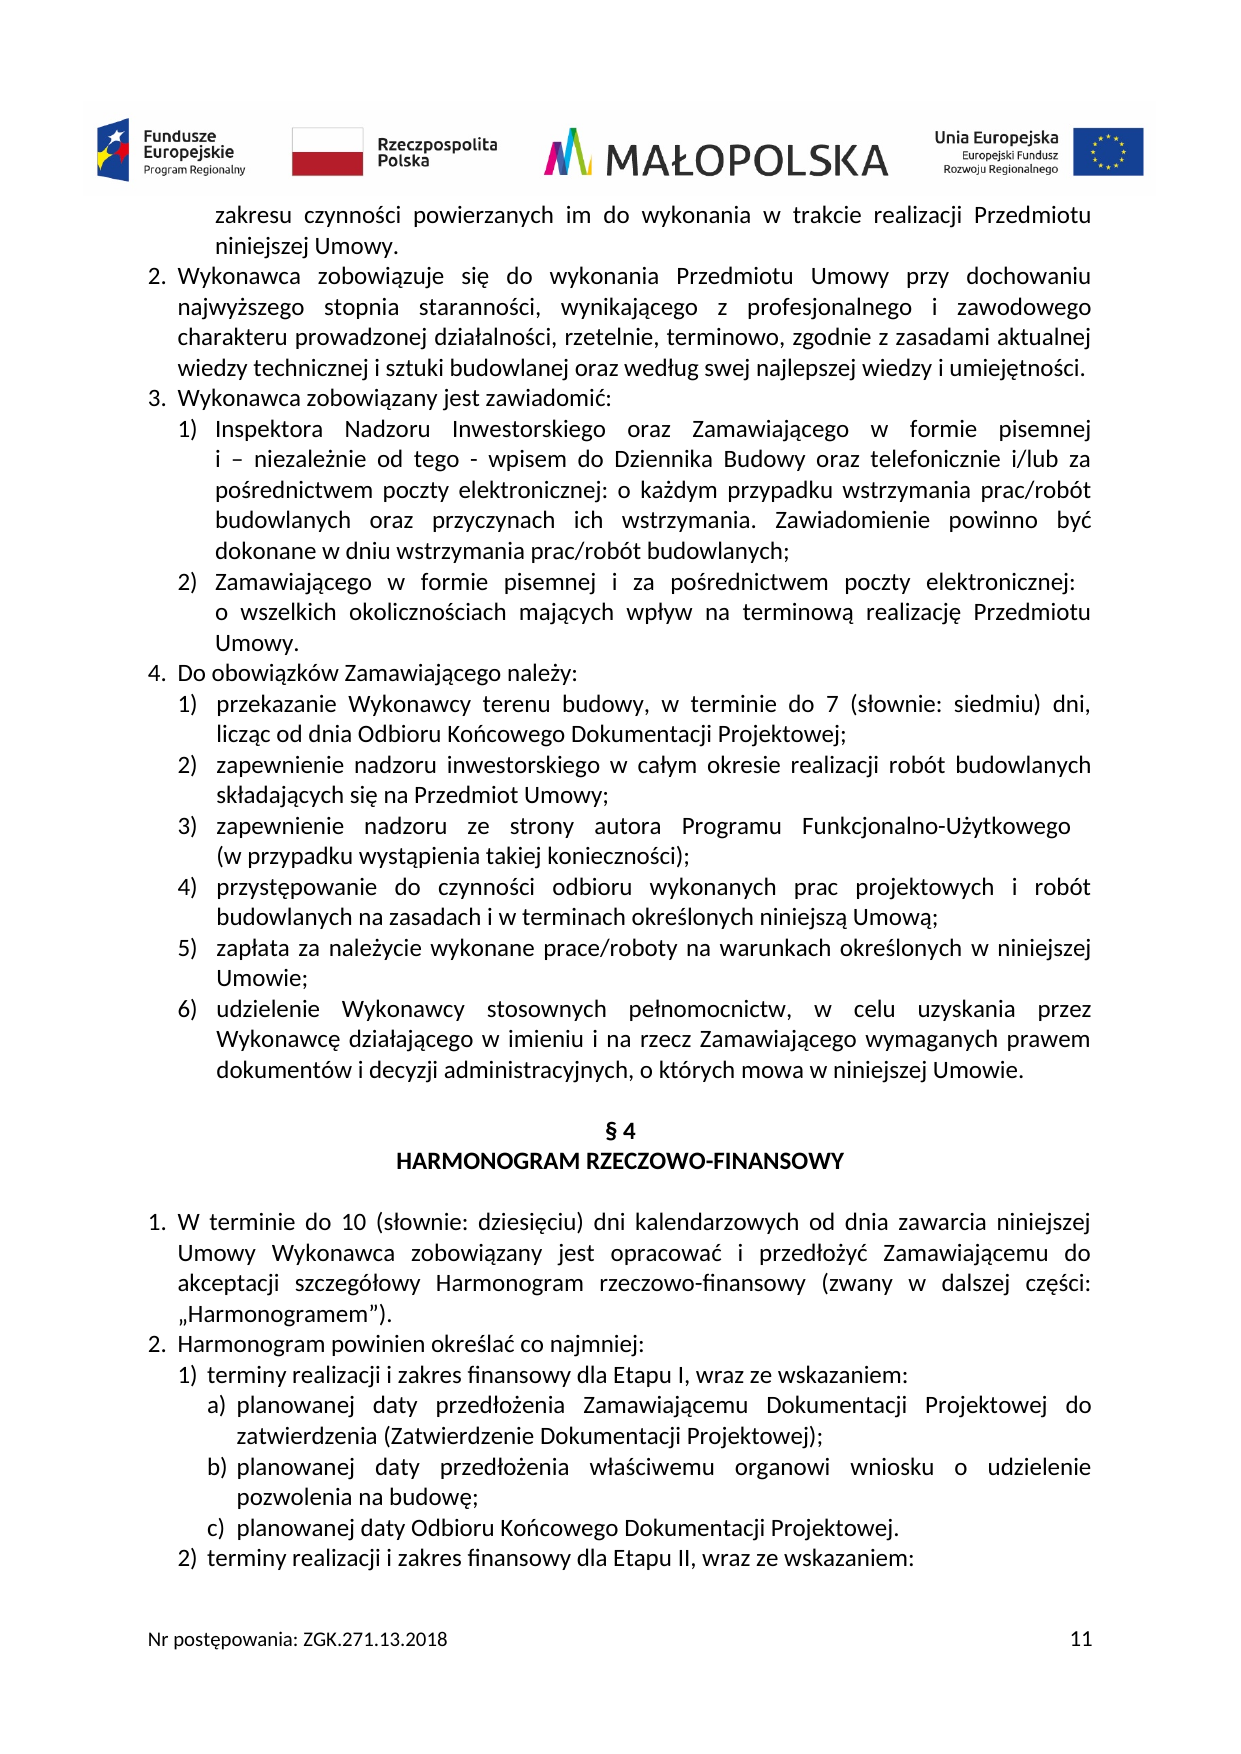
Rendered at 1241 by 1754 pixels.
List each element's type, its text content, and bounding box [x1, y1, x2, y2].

list terminy realizacji i zakres finansowy dla Etapu I, wraz ze wskazaniem: [177, 1359, 1092, 1390]
list Do obowiązków Zamawiającego należy: [148, 657, 1092, 688]
list zapewnienie nadzoru inwestorskiego w całym okresie realizacji robót budowlanych składających się na Przedmiot Umowy; [177, 749, 1092, 810]
list planowanej daty przedłożenia właściwemu organowi wniosku o udzielenie pozwolenia na budowę; [207, 1451, 1092, 1512]
list Inspektora Nadzoru Inwestorskiego oraz Zamawiającego w formie pisemnej i – niezależnie od tego - wpisem do Dziennika Budowy oraz telefonicznie i/lub za pośrednictwem poczty elektronicznej: o każdym przypadku wstrzymania prac/robót budowlanych oraz przyczynach ich wstrzymania. Zawiadomienie powinno być dokonane w dniu wstrzymania prac/robót budowlanych; [177, 413, 1092, 566]
list W terminie do 10 (słownie: dziesięciu) dni kalendarzowych od dnia zawarcia niniejszej Umowy Wykonawca zobowiązany jest opracować i przedłożyć Zamawiającemu do akceptacji szczegółowy Harmonogram rzeczowo-finansowy (zwany w dalszej części: „Harmonogramem”). [148, 1207, 1092, 1329]
list przystępowanie do czynności odbioru wykonanych prac projektowych i robót budowlanych na zasadach i w terminach określonych niniejszą Umową; [177, 871, 1092, 932]
list terminy realizacji i zakres finansowy dla Etapu II, wraz ze wskazaniem: [177, 1542, 1092, 1573]
list Wykonawca zobowiązany jest zawiadomić: [148, 382, 1092, 413]
list planowanej daty Odbioru Końcowego Dokumentacji Projektowej. [207, 1512, 1092, 1542]
list § 4 [148, 1115, 1092, 1146]
list Zamawiającego w formie pisemnej i za pośrednictwem poczty elektronicznej: o wszelkich okolicznościach mających wpływ na terminową realizację Przedmiotu Umowy. [177, 566, 1092, 657]
list Wykonawca zobowiązuje się do wykonania Przedmiotu Umowy przy dochowaniu najwyższego stopnia staranności, wynikającego z profesjonalnego i zawodowego charakteru prowadzonej działalności, rzetelnie, terminowo, zgodnie z zasadami aktualnej wiedzy technicznej i sztuki budowlanej oraz według swej najlepszej wiedzy i umiejętności. [148, 260, 1092, 382]
text HARMONOGRAM RZECZOWO-FINANSOWY [148, 1146, 1092, 1176]
list planowanej daty przedłożenia Zamawiającemu Dokumentacji Projektowej do zatwierdzenia (Zatwierdzenie Dokumentacji Projektowej); [207, 1390, 1092, 1451]
list przekazanie Wykonawcy terenu budowy, w terminie do 7 (słownie: siedmiu) dni, licząc od dnia Odbioru Końcowego Dokumentacji Projektowej; [177, 688, 1092, 749]
list zapewnienie nadzoru ze strony autora Programu Funkcjonalno-Użytkowego (w przypadku wystąpienia takiej konieczności); [177, 810, 1092, 871]
list udzielenie Wykonawcy stosownych pełnomocnictw, w celu uzyskania przez Wykonawcę działającego w imieniu i na rzecz Zamawiającego wymaganych prawem dokumentów i decyzji administracyjnych, o których mowa w niniejszej Umowie. [177, 993, 1092, 1084]
list zapłata za należycie wykonane prace/roboty na warunkach określonych w niniejszej Umowie; [177, 932, 1092, 993]
list Harmonogram powinien określać co najmniej: [148, 1329, 1092, 1359]
picture [81, 101, 1155, 196]
